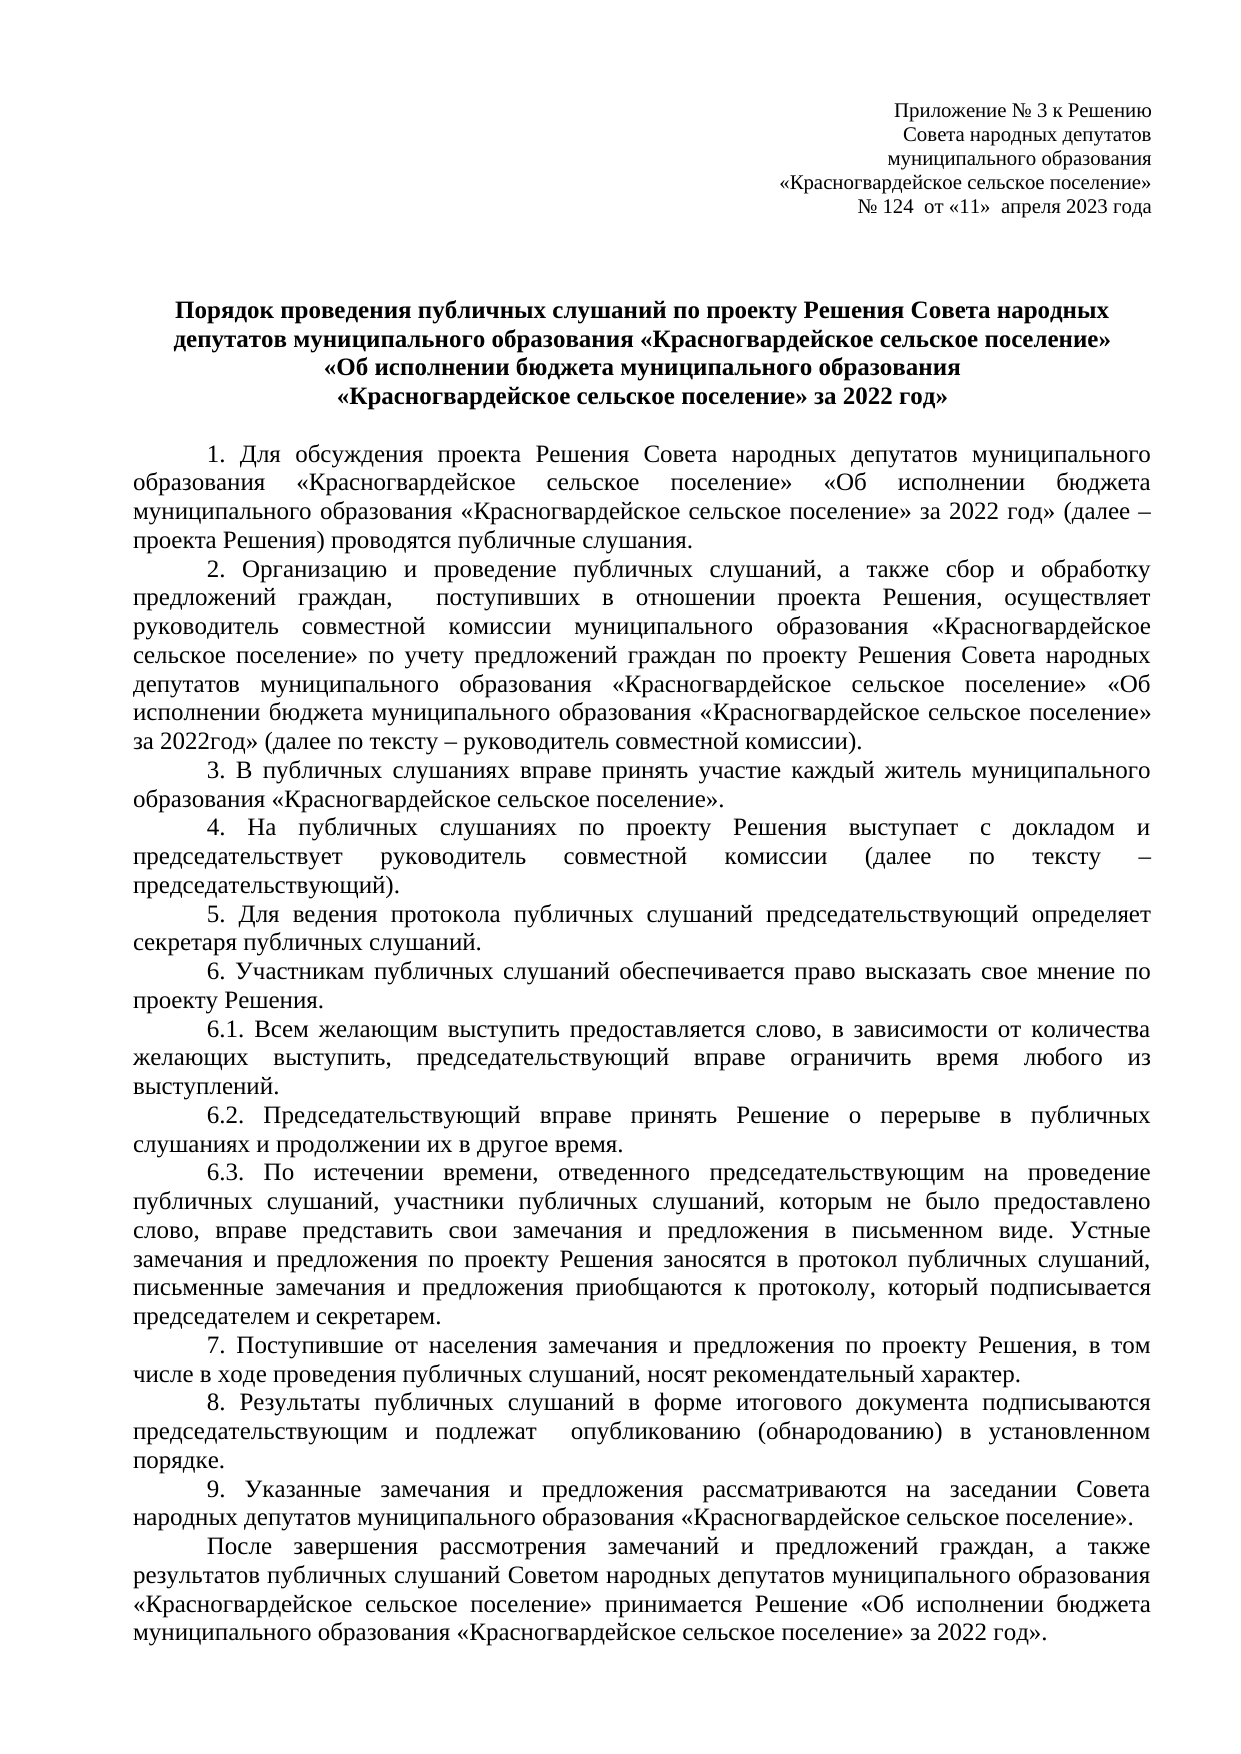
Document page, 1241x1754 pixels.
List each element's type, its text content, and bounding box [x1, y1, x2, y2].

text Приложение № 3 к Решению [133, 98, 1152, 122]
text Совета народных депутатов [133, 122, 1152, 146]
text 2. Организацию и проведение публичных слушаний, а также сбор и обработку предложений граждан, поступивших в отношении проекта Решения, осуществляет руководитель совместной комиссии муниципального образования «Красногвардейское сельское поселение» по учету предложений граждан по проекту Решения Совета народных депутатов муниципального образования «Красногвардейское сельское поселение» «Об исполнении бюджета муниципального образования «Красногвардейское сельское поселение» за 2022год» (далее по тексту – руководитель совместной комиссии). [133, 554, 1152, 755]
text муниципального образования [133, 146, 1152, 170]
text «Красногвардейское сельское поселение» за 2022 год» [133, 381, 1152, 410]
text После завершения рассмотрения замечаний и предложений граждан, а также результатов публичных слушаний Советом народных депутатов муниципального образования «Красногвардейское сельское поселение» принимается Решение «Об исполнении бюджета муниципального образования «Красногвардейское сельское поселение» за 2022 год». [133, 1531, 1152, 1646]
text 6.2. Председательствующий вправе принять Решение о перерыве в публичных слушаниях и продолжении их в другое время. [133, 1100, 1152, 1157]
text 7. Поступившие от населения замечания и предложения по проекту Решения, в том числе в ходе проведения публичных слушаний, носят рекомендательный характер. [133, 1330, 1152, 1387]
text 5. Для ведения протокола публичных слушаний председательствующий определяет секретаря публичных слушаний. [133, 899, 1152, 956]
text 6.1. Всем желающим выступить предоставляется слово, в зависимости от количества желающих выступить, председательствующий вправе ограничить время любого из выступлений. [133, 1014, 1152, 1100]
text 1. Для обсуждения проекта Решения Совета народных депутатов муниципального образования «Красногвардейское сельское поселение» «Об исполнении бюджета муниципального образования «Красногвардейское сельское поселение» за 2022 год» (далее – проекта Решения) проводятся публичные слушания. [133, 439, 1152, 554]
text № 124 от «11» апреля 2023 года [133, 194, 1152, 218]
text Порядок проведения публичных слушаний по проекту Решения Совета народных депутатов муниципального образования «Красногвардейское сельское поселение» [133, 295, 1152, 352]
text 6. Участникам публичных слушаний обеспечивается право высказать свое мнение по проекту Решения. [133, 956, 1152, 1014]
text 4. На публичных слушаниях по проекту Решения выступает с докладом и председательствует руководитель совместной комиссии (далее по тексту – председательствующий). [133, 812, 1152, 899]
text 9. Указанные замечания и предложения рассматриваются на заседании Совета народных депутатов муниципального образования «Красногвардейское сельское поселение». [133, 1474, 1152, 1531]
text «Красногвардейское сельское поселение» [133, 170, 1152, 194]
text 6.3. По истечении времени, отведенного председательствующим на проведение публичных слушаний, участники публичных слушаний, которым не было предоставлено слово, вправе представить свои замечания и предложения в письменном виде. Устные замечания и предложения по проекту Решения заносятся в протокол публичных слушаний, письменные замечания и предложения приобщаются к протоколу, который подписывается председателем и секретарем. [133, 1157, 1152, 1330]
text 3. В публичных слушаниях вправе принять участие каждый житель муниципального образования «Красногвардейское сельское поселение». [133, 755, 1152, 812]
text «Об исполнении бюджета муниципального образования [133, 352, 1152, 381]
text 8. Результаты публичных слушаний в форме итогового документа подписываются председательствующим и подлежат опубликованию (обнародованию) в установленном порядке. [133, 1387, 1152, 1474]
